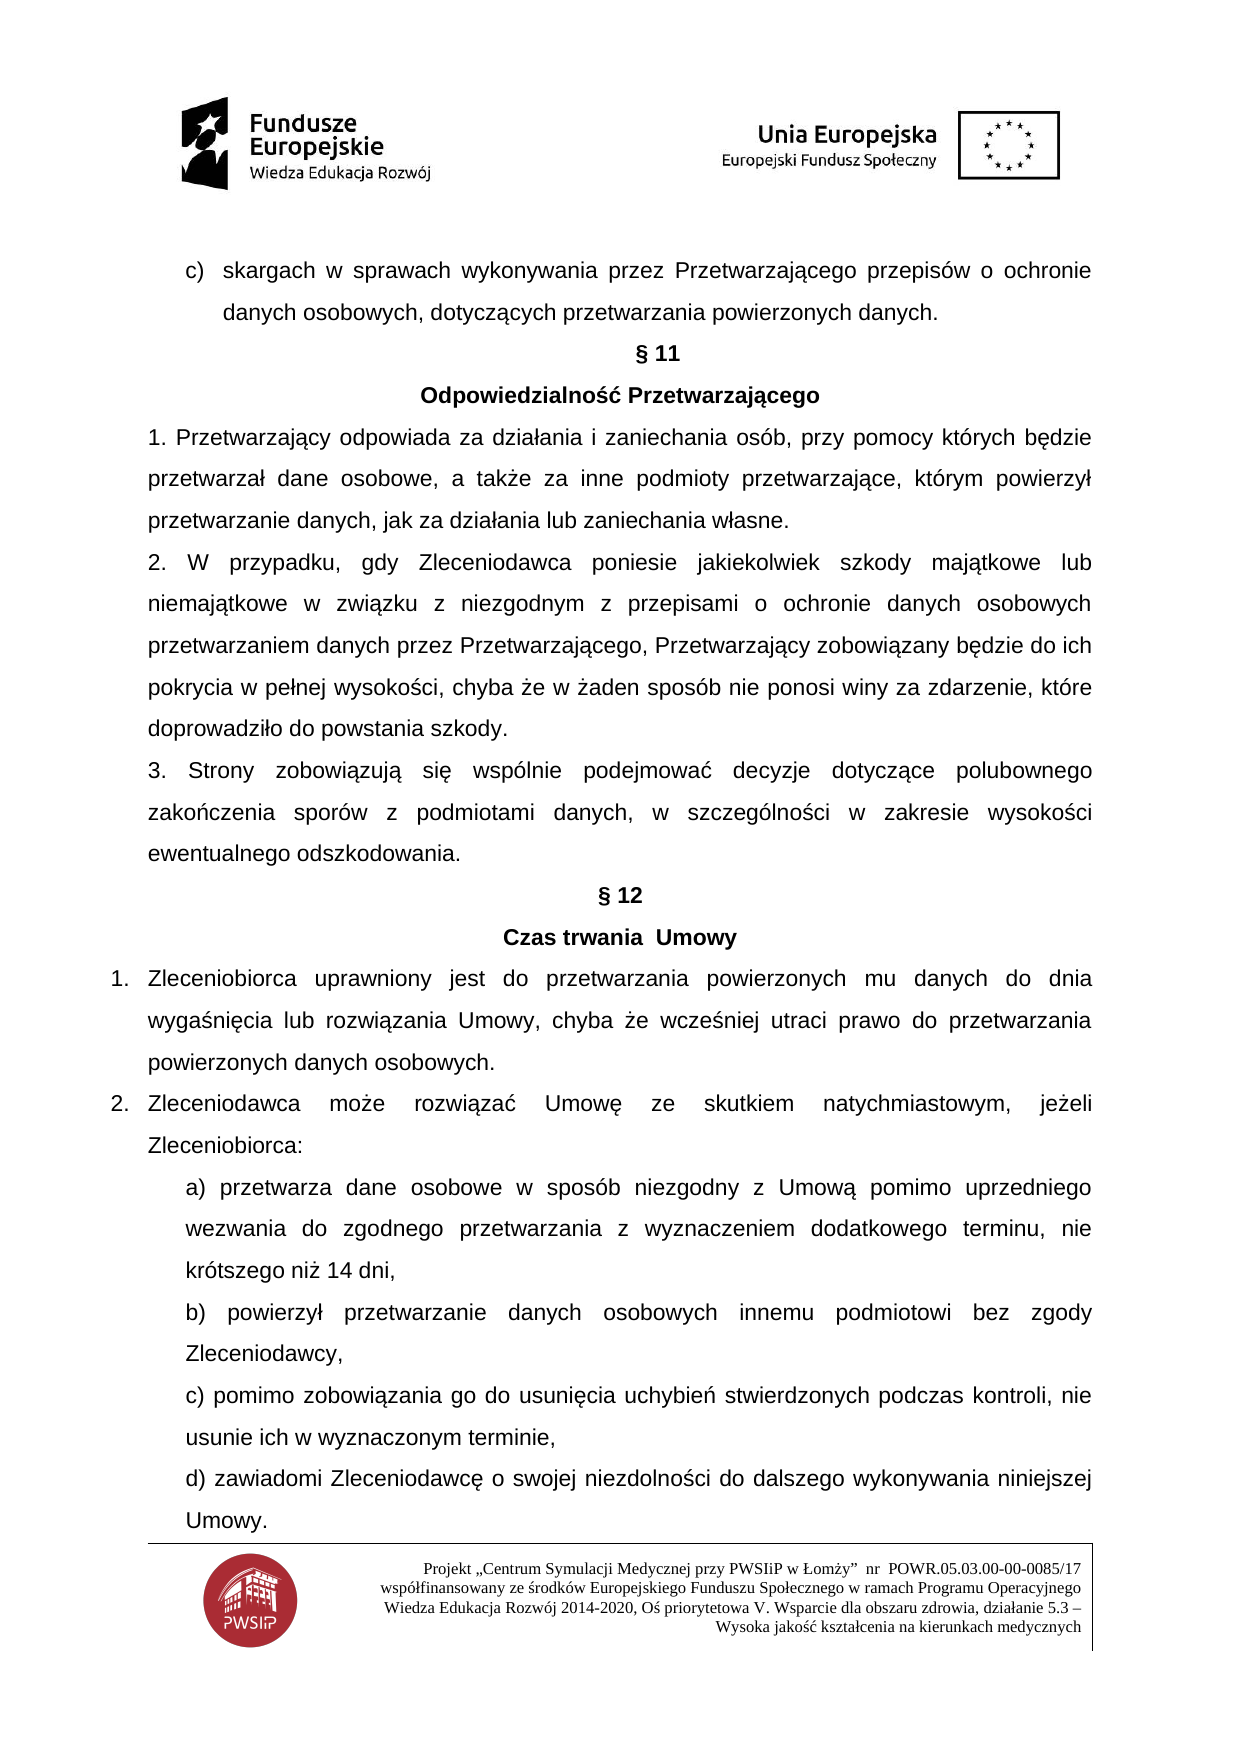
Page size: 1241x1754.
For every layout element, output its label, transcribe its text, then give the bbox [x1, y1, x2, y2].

text 3. Strony zobowiązują się wspólnie podejmować decyzje dotyczące polubownego zakończenia sporów z podmiotami danych, w szczególności w zakresie wysokości ewentualnego odszkodowania. [148, 742, 1093, 867]
text a) przetwarza dane osobowe w sposób niezgodny z Umową pomimo uprzedniego wezwania do zgodnego przetwarzania z wyznaczeniem dodatkowego terminu, nie krótszego niż 14 dni, [185, 1158, 1093, 1283]
list skargach w sprawach wykonywania przez Przetwarzającego przepisów o ochronie danych osobowych, dotyczących przetwarzania powierzonych danych. [185, 242, 1093, 325]
text b) powierzył przetwarzanie danych osobowych innemu podmiotowi bez zgody Zleceniodawcy, [185, 1283, 1093, 1367]
text 2. W przypadku, gdy Zleceniodawca poniesie jakiekolwiek szkody majątkowe lub niemajątkowe w związku z niezgodnym z przepisami o ochronie danych osobowych przetwarzaniem danych przez Przetwarzającego, Przetwarzający zobowiązany będzie do ich pokrycia w pełnej wysokości, chyba że w żaden sposób nie ponosi winy za zdarzenie, które doprowadziło do powstania szkody. [148, 533, 1093, 742]
text § 12 [148, 867, 1093, 908]
list Zleceniobiorca uprawniony jest do przetwarzania powierzonych mu danych do dnia wygaśnięcia lub rozwiązania Umowy, chyba że wcześniej utraci prawo do przetwarzania powierzonych danych osobowych. [110, 950, 1093, 1075]
picture [158, 73, 453, 213]
text d) zawiadomi Zleceniodawcę o swojej niezdolności do dalszego wykonywania niniejszej Umowy. [185, 1450, 1093, 1533]
text § 11 [223, 325, 1093, 367]
text c) pomimo zobowiązania go do usunięcia uchybień stwierdzonych podczas kontroli, nie usunie ich w wyznaczonym terminie, [185, 1367, 1093, 1450]
list Zleceniodawca może rozwiązać Umowę ze skutkiem natychmiastowym, jeżeli Zleceniobiorca: [110, 1075, 1093, 1158]
picture [198, 1550, 301, 1652]
picture [700, 89, 1082, 202]
text Czas trwania Umowy [148, 908, 1093, 950]
text 1. Przetwarzający odpowiada za działania i zaniechania osób, przy pomocy których będzie przetwarzał dane osobowe, a także za inne podmioty przetwarzające, którym powierzył przetwarzanie danych, jak za działania lub zaniechania własne. [148, 408, 1093, 533]
text Odpowiedzialność Przetwarzającego [148, 367, 1093, 408]
